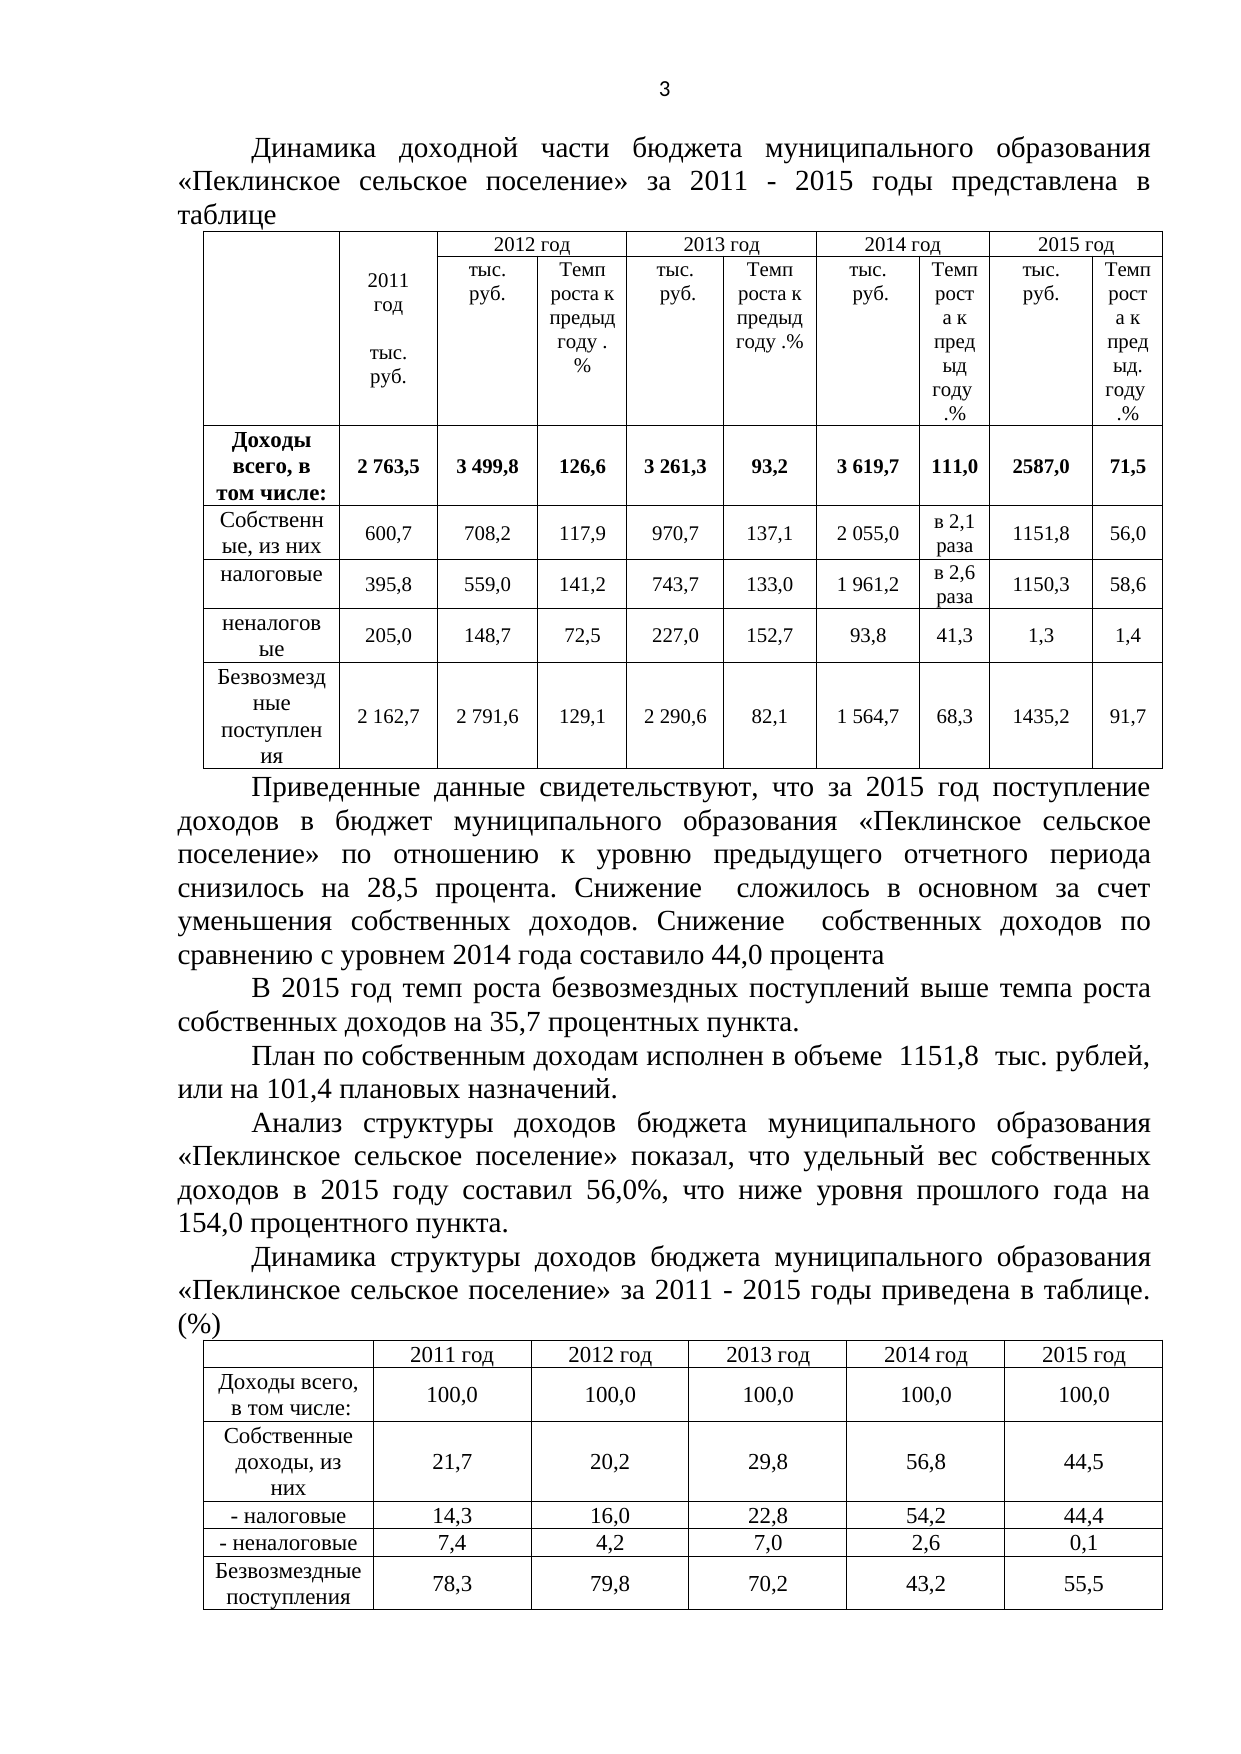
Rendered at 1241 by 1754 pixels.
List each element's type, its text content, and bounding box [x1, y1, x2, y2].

table_cell 71,5 [1093, 426, 1162, 505]
table_cell 117,9 [538, 506, 626, 559]
table_cell 148,7 [438, 609, 537, 662]
table_cell 1,4 [1093, 609, 1162, 662]
table_cell 1 961,2 [817, 560, 919, 608]
table_cell 7,4 [374, 1529, 531, 1556]
table_header 2011 год тыс. руб. [340, 232, 437, 425]
table_cell 205,0 [340, 609, 437, 662]
table_cell 1150,3 [990, 560, 1092, 608]
table_cell 137,1 [724, 506, 816, 559]
table_cell 44,4 [1005, 1502, 1162, 1528]
table_cell неналоговые [204, 609, 339, 662]
table_header 2012 год [532, 1341, 688, 1367]
table_cell 100,0 [532, 1368, 688, 1421]
table_cell Доходы всего, в том числе: [204, 1368, 373, 1421]
table_cell 3 619,7 [817, 426, 919, 505]
table_cell 20,2 [532, 1422, 688, 1501]
table_header 2013 год [689, 1341, 846, 1367]
table_cell 56,0 [1093, 506, 1162, 559]
table_cell 7,0 [689, 1529, 846, 1556]
table_cell тыс. руб. [990, 257, 1092, 425]
table_cell 41,3 [920, 609, 989, 662]
table_cell 58,6 [1093, 560, 1162, 608]
table_cell 227,0 [627, 609, 723, 662]
table_cell 16,0 [532, 1502, 688, 1528]
table_cell в 2,1 раза [920, 506, 989, 559]
text Динамика доходной части бюджета муниципального образования «Пеклинское сельское поселение» за 2011 - 2015 годы представлена в таблице [177, 130, 1152, 231]
table_cell тыс. руб. [438, 257, 537, 425]
table_cell 100,0 [1005, 1368, 1162, 1421]
table_cell тыс. руб. [627, 257, 723, 425]
table_cell 1,3 [990, 609, 1092, 662]
table_cell Темп роста к предыд году .% [920, 257, 989, 425]
table_cell 708,2 [438, 506, 537, 559]
table_cell Безвозмездные поступления [204, 663, 339, 768]
table_cell 70,2 [689, 1557, 846, 1609]
text Анализ структуры доходов бюджета муниципального образования «Пеклинское сельское поселение» показал, что удельный вес собственных доходов в 2015 году составил 56,0%, что ниже уровня прошлого года на 154,0 процентного пункта. [177, 1105, 1152, 1239]
table_cell 44,5 [1005, 1422, 1162, 1501]
table_cell 100,0 [689, 1368, 846, 1421]
table_cell 2 791,6 [438, 663, 537, 768]
table_cell Темп роста к предыд году .% [724, 257, 816, 425]
table_cell 93,8 [817, 609, 919, 662]
table_header 2014 год [847, 1341, 1004, 1367]
table_cell 29,8 [689, 1422, 846, 1501]
table_cell 21,7 [374, 1422, 531, 1501]
table_cell 43,2 [847, 1557, 1004, 1609]
table_cell 559,0 [438, 560, 537, 608]
table_cell 55,5 [1005, 1557, 1162, 1609]
table_cell 1 564,7 [817, 663, 919, 768]
table_cell Темп роста к предыд году .% [538, 257, 626, 425]
table_cell Безвозмездные поступления [204, 1557, 373, 1609]
text В 2015 год темп роста безвозмездных поступлений выше темпа роста собственных доходов на 35,7 процентных пункта. [177, 971, 1152, 1038]
table_cell 152,7 [724, 609, 816, 662]
table_cell 3 499,8 [438, 426, 537, 505]
table_header [204, 1341, 373, 1367]
text План по собственным доходам исполнен в объеме 1151,8 тыс. рублей, или на 101,4 плановых назначений. [177, 1038, 1152, 1105]
table_cell 743,7 [627, 560, 723, 608]
table_cell 2,6 [847, 1529, 1004, 1556]
table_cell 100,0 [374, 1368, 531, 1421]
table_cell 56,8 [847, 1422, 1004, 1501]
table_header 2012 год [438, 232, 626, 256]
table_cell 93,2 [724, 426, 816, 505]
table_cell 72,5 [538, 609, 626, 662]
table_cell 141,2 [538, 560, 626, 608]
table_cell 68,3 [920, 663, 989, 768]
table_cell 0,1 [1005, 1529, 1162, 1556]
table_cell 2 763,5 [340, 426, 437, 505]
table_header 2014 год [817, 232, 989, 256]
table_cell - неналоговые [204, 1529, 373, 1556]
table_cell 1151,8 [990, 506, 1092, 559]
table_cell 91,7 [1093, 663, 1162, 768]
table_cell 111,0 [920, 426, 989, 505]
table_cell 126,6 [538, 426, 626, 505]
table_cell 1435,2 [990, 663, 1092, 768]
table_cell 22,8 [689, 1502, 846, 1528]
table_cell 600,7 [340, 506, 437, 559]
text Динамика структуры доходов бюджета муниципального образования «Пеклинское сельское поселение» за 2011 - 2015 годы приведена в таблице.(%) [177, 1239, 1152, 1339]
table_cell 14,3 [374, 1502, 531, 1528]
table_cell 2587,0 [990, 426, 1092, 505]
table_cell 970,7 [627, 506, 723, 559]
table_cell 129,1 [538, 663, 626, 768]
table_cell 4,2 [532, 1529, 688, 1556]
table_header 2011 год [374, 1341, 531, 1367]
table_header 2013 год [627, 232, 816, 256]
table_header 2015 год [1005, 1341, 1162, 1367]
table_header 2015 год [990, 232, 1162, 256]
table_header [204, 232, 339, 425]
table_cell 3 261,3 [627, 426, 723, 505]
text Приведенные данные свидетельствуют, что за 2015 год поступление доходов в бюджет муниципального образования «Пеклинское сельское поселение» по отношению к уровню предыдущего отчетного периода снизилось на 28,5 процента. Снижение сложилось в основном за счет уменьшения собственных доходов. Снижение собственных доходов по сравнению с уровнем 2014 года составило 44,0 процента [177, 769, 1152, 971]
table_cell Темп роста к предыд. году .% [1093, 257, 1162, 425]
table_cell тыс. руб. [817, 257, 919, 425]
table_cell 395,8 [340, 560, 437, 608]
table_cell Собственные, из них [204, 506, 339, 559]
table_cell - налоговые [204, 1502, 373, 1528]
table_cell 2 162,7 [340, 663, 437, 768]
table_cell Собственные доходы, из них [204, 1422, 373, 1501]
table_cell 2 055,0 [817, 506, 919, 559]
table_cell 82,1 [724, 663, 816, 768]
table_cell 100,0 [847, 1368, 1004, 1421]
table_cell 2 290,6 [627, 663, 723, 768]
table_cell 79,8 [532, 1557, 688, 1609]
table_cell в 2,6 раза [920, 560, 989, 608]
table_cell 78,3 [374, 1557, 531, 1609]
table_cell 54,2 [847, 1502, 1004, 1528]
table_cell налоговые [204, 560, 339, 608]
table_cell 133,0 [724, 560, 816, 608]
table_cell Доходы всего, в том числе: [204, 426, 339, 505]
